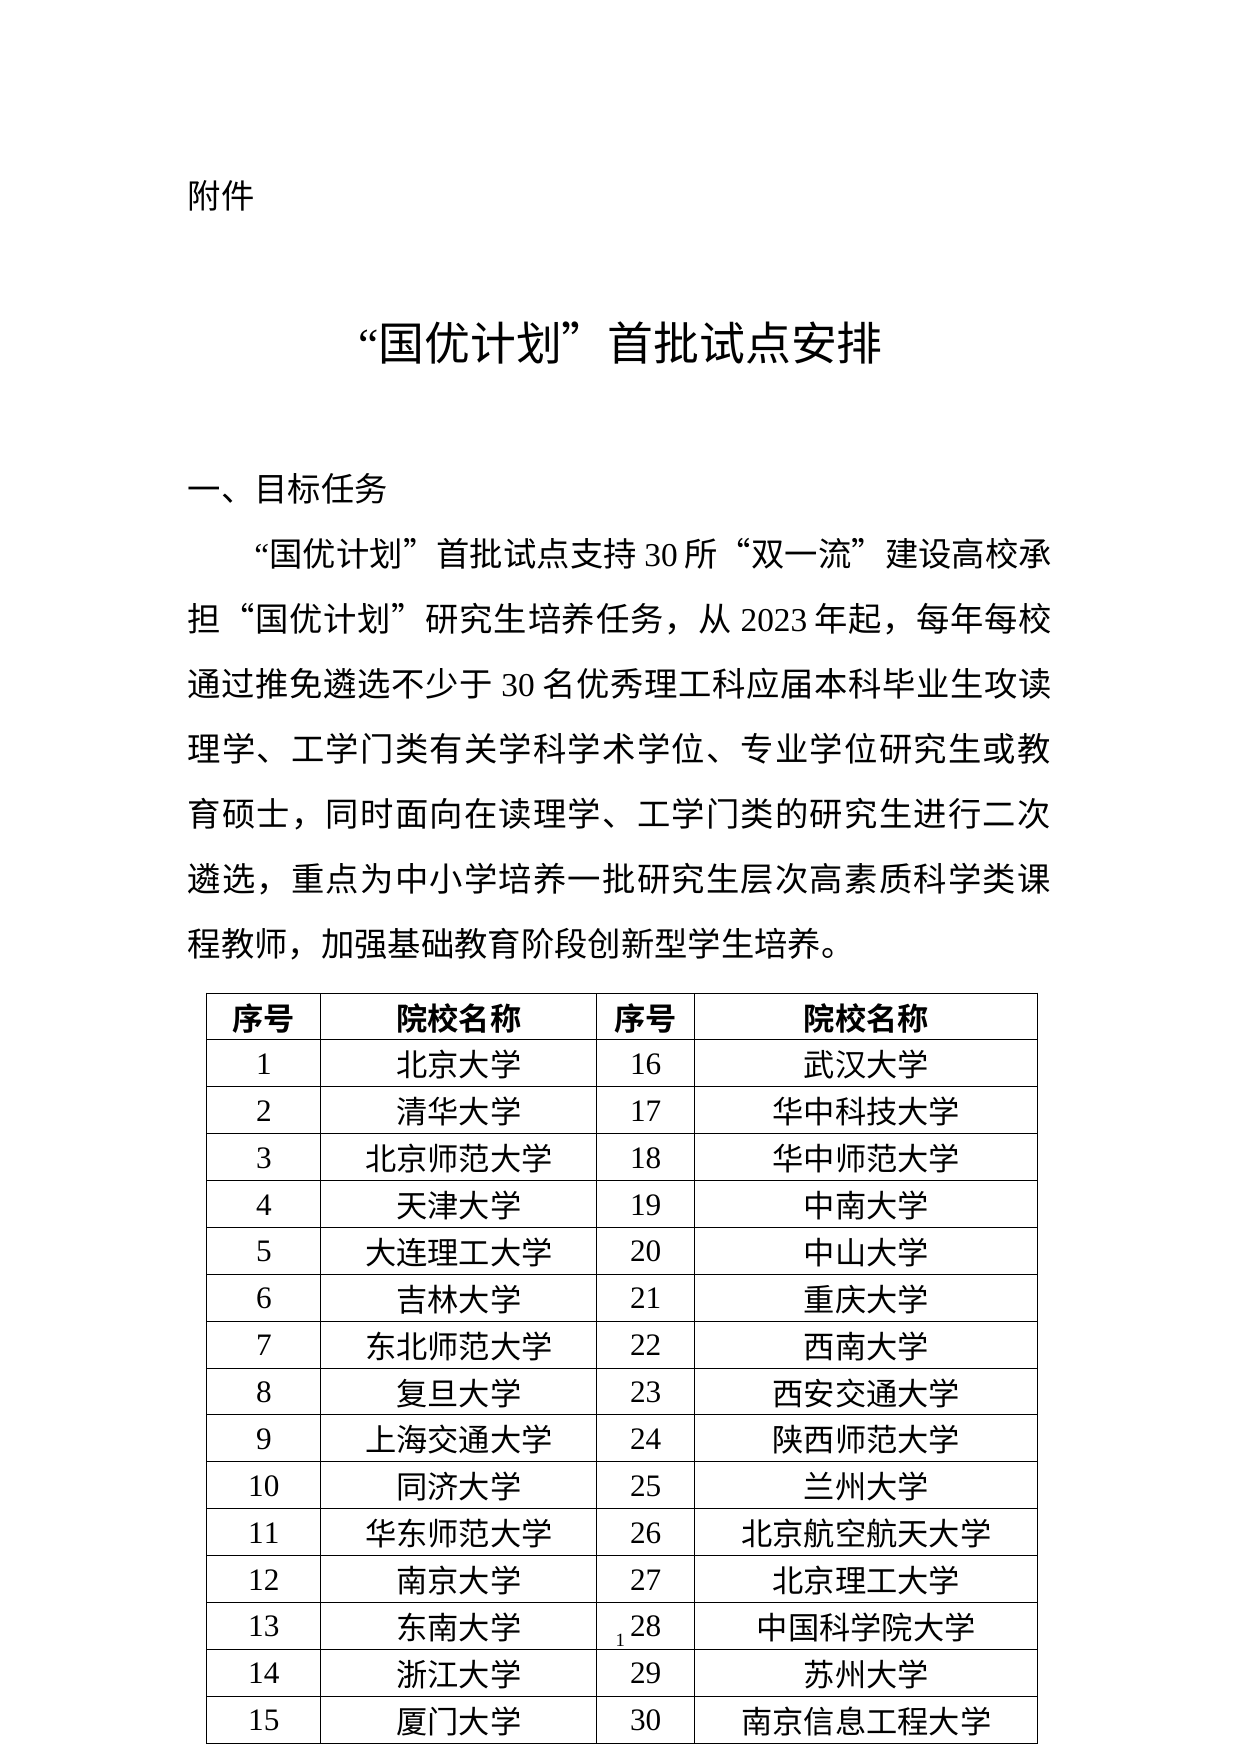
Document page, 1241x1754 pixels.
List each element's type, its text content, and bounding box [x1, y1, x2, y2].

table_cell 1 [207, 1040, 320, 1086]
table_cell 2 [207, 1087, 320, 1133]
table_cell 3 [207, 1134, 320, 1180]
table_cell 中山大学 [695, 1228, 1037, 1274]
table_cell 中国科学院大学 [695, 1603, 1037, 1649]
table_cell 28 [597, 1603, 694, 1649]
table_cell 北京航空航天大学 [695, 1509, 1037, 1555]
table_cell 30 [597, 1697, 694, 1742]
table_cell 7 [207, 1322, 320, 1367]
table_cell 27 [597, 1556, 694, 1602]
table_cell 17 [597, 1087, 694, 1133]
table_cell 上海交通大学 [321, 1415, 596, 1461]
table_header 序号 [597, 994, 694, 1039]
table_cell 南京大学 [321, 1556, 596, 1602]
table_cell 16 [597, 1040, 694, 1086]
list 目标任务 [187, 454, 1053, 519]
table_cell 6 [207, 1275, 320, 1321]
table_header 院校名称 [321, 994, 596, 1039]
table_cell 29 [597, 1650, 694, 1696]
table_cell 中南大学 [695, 1181, 1037, 1227]
table_cell 重庆大学 [695, 1275, 1037, 1321]
table_cell 苏州大学 [695, 1650, 1037, 1696]
table_cell 18 [597, 1134, 694, 1180]
table_cell 武汉大学 [695, 1040, 1037, 1086]
table_cell 北京师范大学 [321, 1134, 596, 1180]
text “国优计划”首批试点支持30所“双一流”建设高校承担“国优计划”研究生培养任务，从2023年起，每年每校通过推免遴选不少于30名优秀理工科应届本科毕业生攻读理学、工学门类有关学科学术学位、专业学位研究生或教育硕士，同时面向在读理学、工学门类的研究生进行二次遴选，重点为中小学培养一批研究生层次高素质科学类课程教师，加强基础教育阶段创新型学生培养。 [187, 519, 1053, 974]
table_cell 19 [597, 1181, 694, 1227]
table_cell 5 [207, 1228, 320, 1274]
table_cell 东南大学 [321, 1603, 596, 1649]
table_header 院校名称 [695, 994, 1037, 1039]
table_cell 23 [597, 1369, 694, 1414]
text “国优计划”首批试点安排 [187, 292, 1053, 389]
table_cell 15 [207, 1697, 320, 1742]
table_cell 4 [207, 1181, 320, 1227]
table_cell 北京大学 [321, 1040, 596, 1086]
table_cell 复旦大学 [321, 1369, 596, 1414]
table_cell 陕西师范大学 [695, 1415, 1037, 1461]
table_cell 11 [207, 1509, 320, 1555]
table_cell 22 [597, 1322, 694, 1367]
table_cell 21 [597, 1275, 694, 1321]
table_cell 西安交通大学 [695, 1369, 1037, 1414]
table_cell 东北师范大学 [321, 1322, 596, 1367]
table_cell 华中师范大学 [695, 1134, 1037, 1180]
table_cell 20 [597, 1228, 694, 1274]
table_cell 13 [207, 1603, 320, 1649]
table_cell 吉林大学 [321, 1275, 596, 1321]
table_cell 24 [597, 1415, 694, 1461]
table_cell 厦门大学 [321, 1697, 596, 1742]
table_cell 25 [597, 1462, 694, 1508]
table_cell 华中科技大学 [695, 1087, 1037, 1133]
table_cell 清华大学 [321, 1087, 596, 1133]
table_cell 9 [207, 1415, 320, 1461]
table_cell 10 [207, 1462, 320, 1508]
table_cell 南京信息工程大学 [695, 1697, 1037, 1742]
table_cell 西南大学 [695, 1322, 1037, 1367]
table_header 序号 [207, 994, 320, 1039]
table_cell 12 [207, 1556, 320, 1602]
table_cell 浙江大学 [321, 1650, 596, 1696]
table_cell 天津大学 [321, 1181, 596, 1227]
text 附件 [187, 162, 1053, 227]
table_cell 华东师范大学 [321, 1509, 596, 1555]
table_cell 北京理工大学 [695, 1556, 1037, 1602]
table_cell 兰州大学 [695, 1462, 1037, 1508]
table_cell 26 [597, 1509, 694, 1555]
table_cell 同济大学 [321, 1462, 596, 1508]
table_cell 14 [207, 1650, 320, 1696]
table_cell 大连理工大学 [321, 1228, 596, 1274]
table_cell 8 [207, 1369, 320, 1414]
